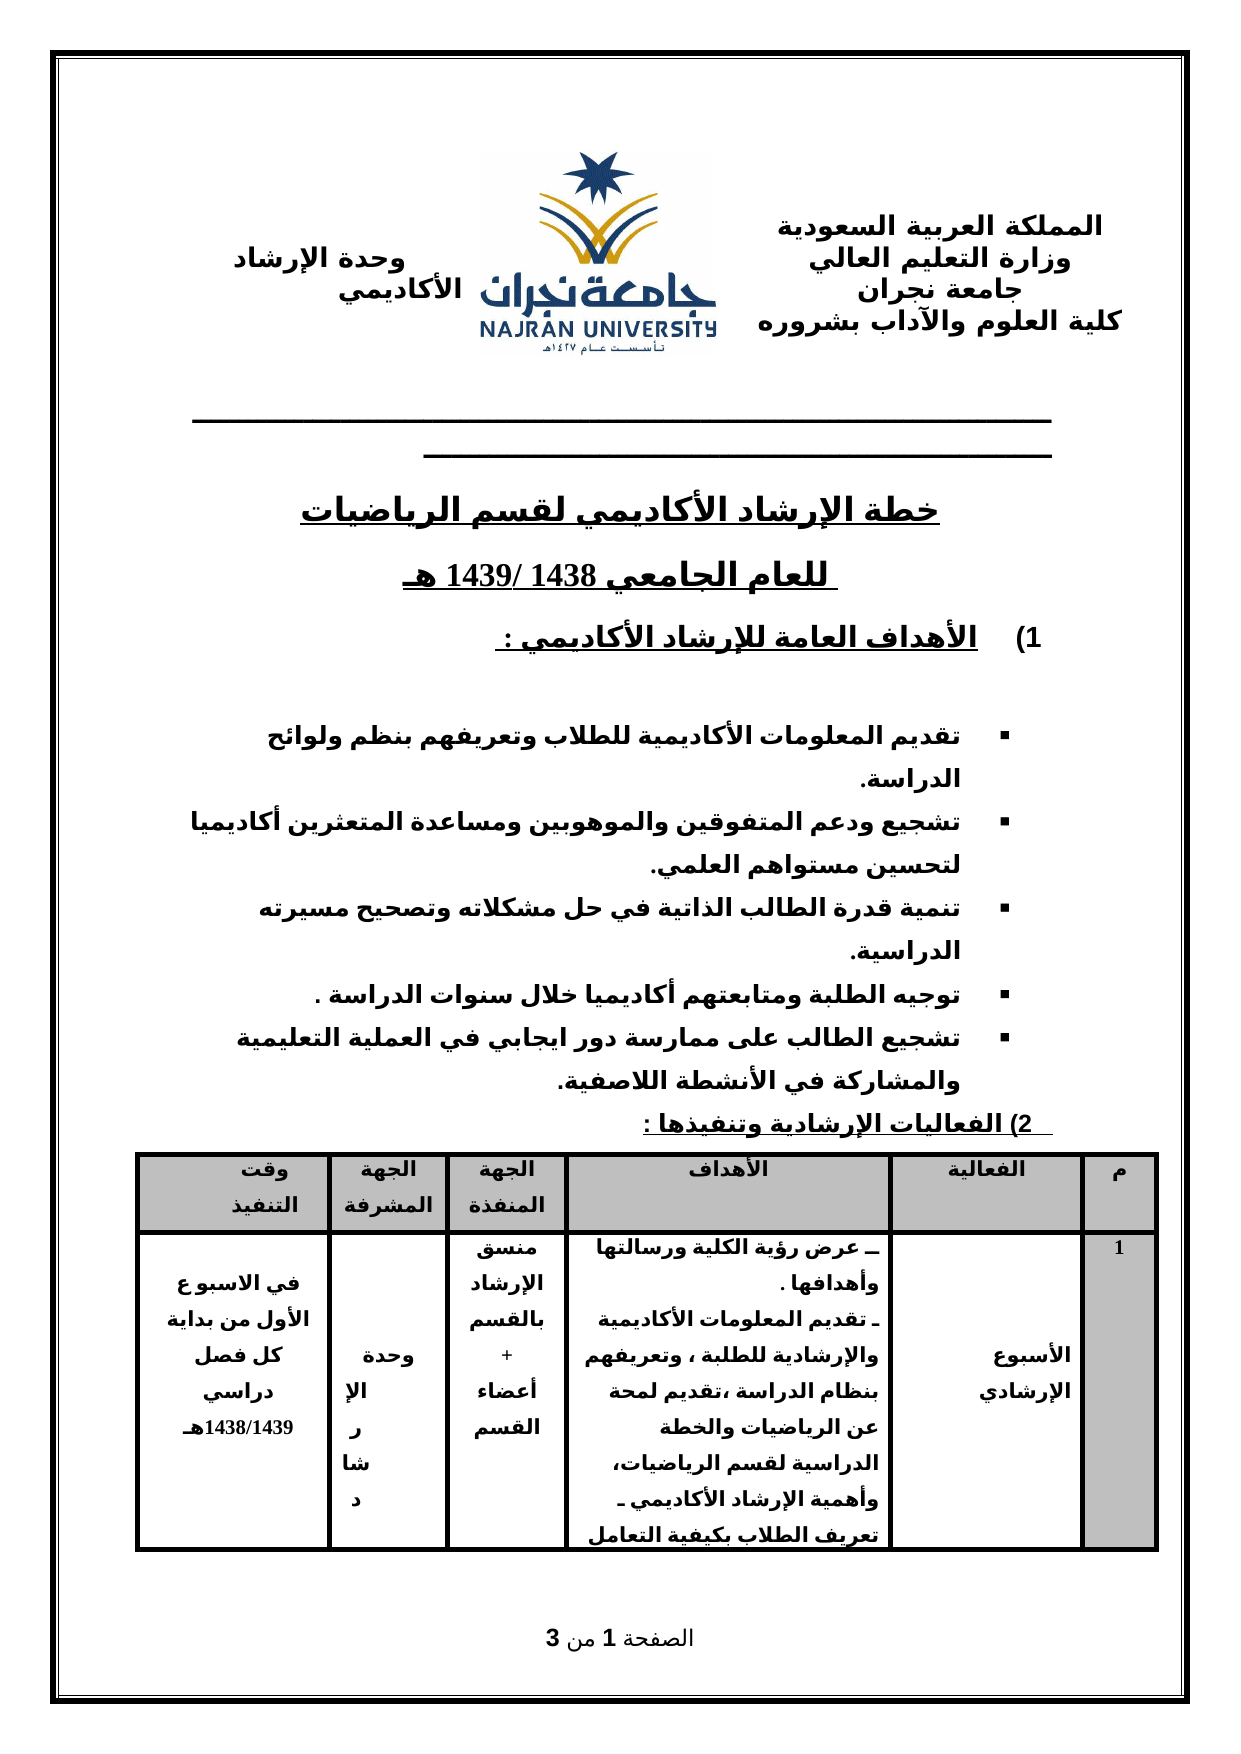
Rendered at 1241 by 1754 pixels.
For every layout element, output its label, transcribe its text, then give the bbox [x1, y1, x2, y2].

table_header المملكة العربية السعودية وزارة التعليم العالي جامعة نجران كلية العلوم والآداب بشروره [745, 150, 1135, 398]
table_header الجهة المشرفة [332, 1157, 445, 1230]
table_cell 1 [1085, 1235, 1154, 1547]
text للعام الجامعي 1438 /1439 هـ [187, 555, 1118, 593]
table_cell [569, 1235, 888, 1547]
table_header وحدة الإرشاد الأكاديمي [105, 150, 474, 398]
list تنمية قدرة الطالب الذاتية في حل مشكلاته وتصحيح مسيرته الدراسية. [187, 893, 999, 965]
text خطة الإرشاد الأكاديمي لقسم الرياضيات [187, 490, 1118, 529]
list تشجيع ودعم المتفوقين والموهوبين ومساعدة المتعثرين أكاديميا لتحسين مستواهم العلمي. [187, 807, 999, 879]
table_header الجهة المنفذة [450, 1157, 564, 1230]
text ـــــــــــــــــــــــــــــــــــــــــــــــــــــــــــــــــــــــــــــــــــــــــــــــــــــــــــــــــــــــــــــــــــــــــــــــــــــــــــــــــ [187, 398, 1053, 465]
table_header الأهداف [569, 1157, 888, 1230]
table_cell الأسبوع الإرشادي [893, 1235, 1080, 1547]
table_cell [450, 1235, 564, 1547]
table_header وقت التنفيذ [140, 1157, 327, 1230]
table_header [474, 150, 745, 398]
list تقديم المعلومات الأكاديمية للطلاب وتعريفهم بنظم ولوائح الدراسة. [187, 721, 999, 793]
table_header الفعالية [893, 1157, 1080, 1230]
list توجيه الطلبة ومتابعتهم أكاديميا خلال سنوات الدراسة . [187, 979, 999, 1008]
list تشجيع الطالب على ممارسة دور ايجابي في العملية التعليمية والمشاركة في الأنشطة اللاصفية. [187, 1023, 999, 1095]
text 2) الفعاليات الإرشادية وتنفيذها : [187, 1109, 1053, 1138]
table_cell وحدة الإرشاد [332, 1235, 445, 1547]
picture [474, 150, 718, 357]
list الأهداف العامة للإرشاد الأكاديمي : [187, 620, 1016, 654]
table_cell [140, 1235, 327, 1547]
table_header م [1085, 1157, 1154, 1230]
